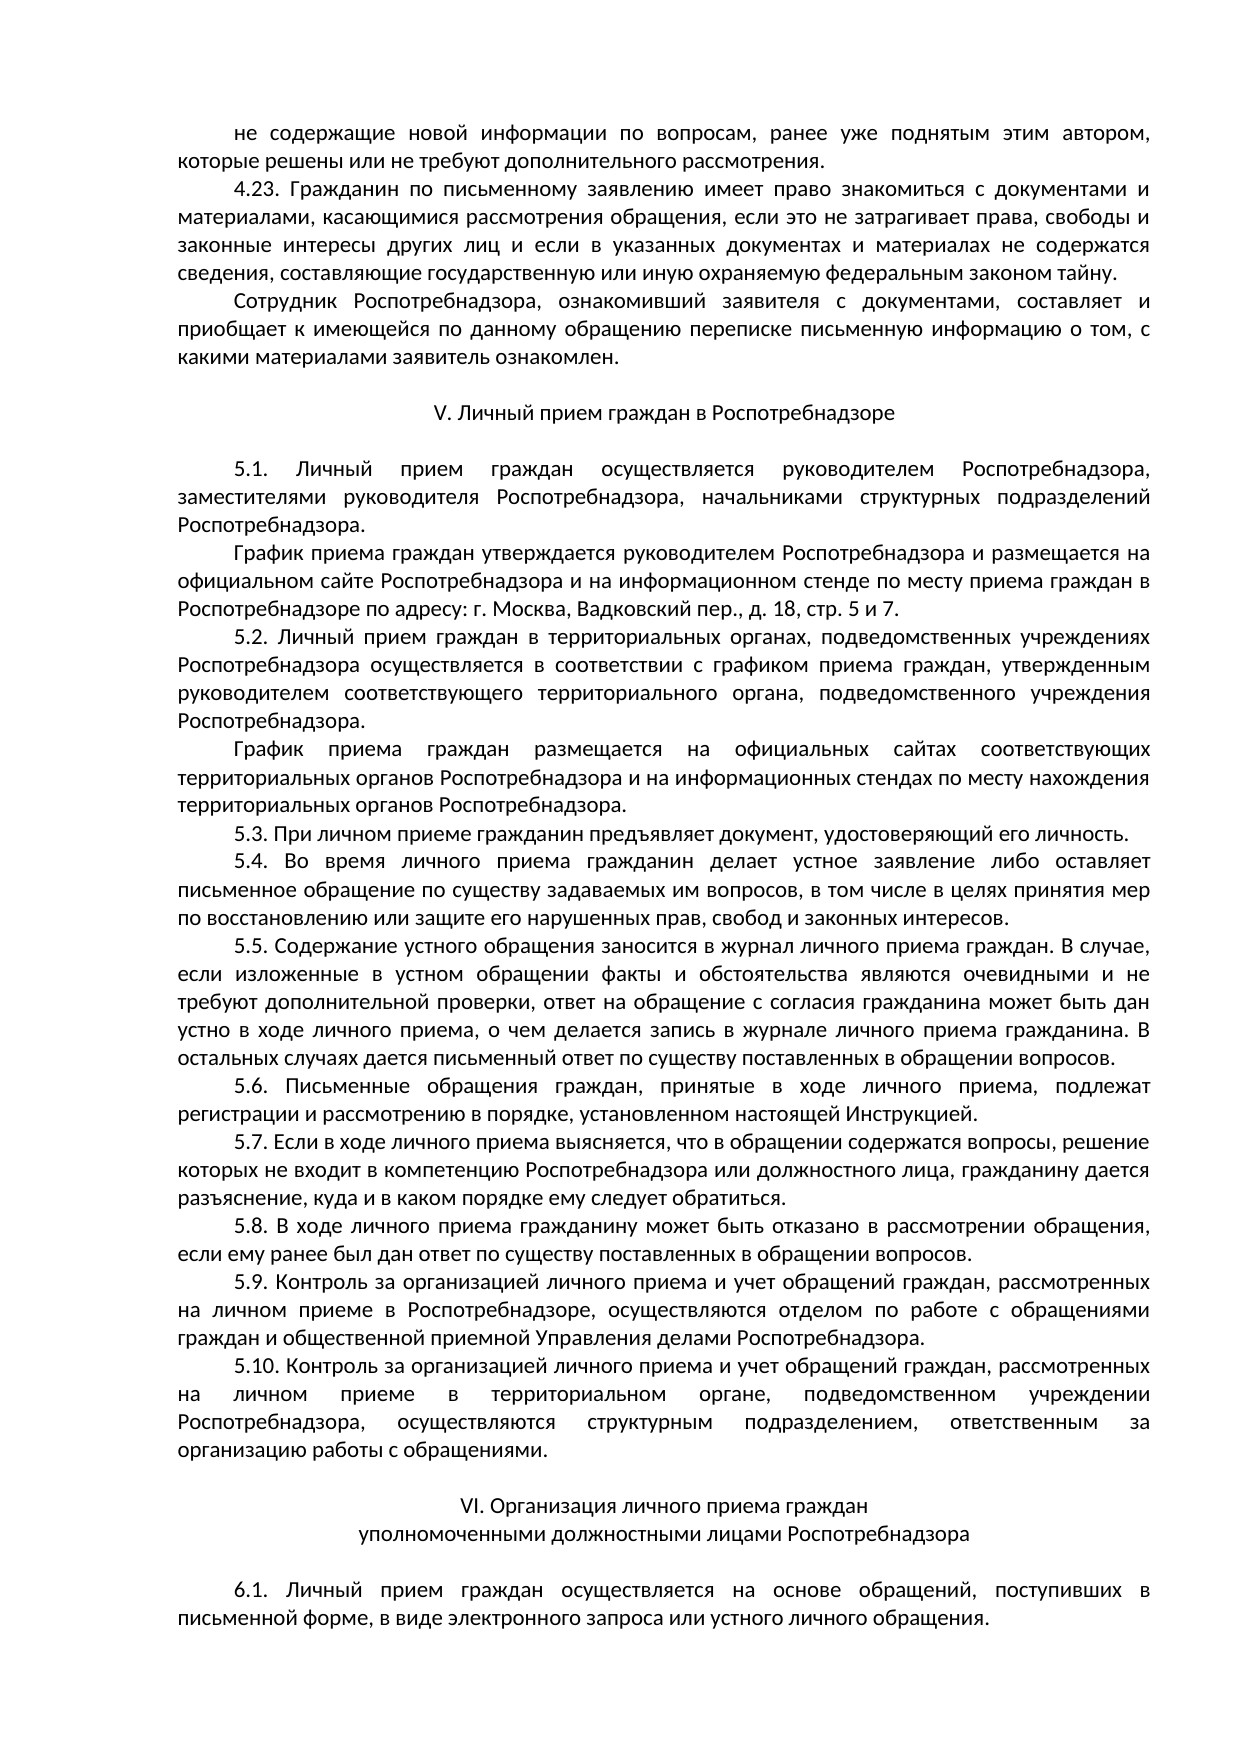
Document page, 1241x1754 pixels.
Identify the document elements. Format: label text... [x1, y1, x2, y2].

text 4.23. Гражданин по письменному заявлению имеет право знакомиться с документами и материалами, касающимися рассмотрения обращения, если это не затрагивает права, свободы и законные интересы других лиц и если в указанных документах и материалах не содержатся сведения, составляющие государственную или иную охраняемую федеральным законом тайну. [177, 174, 1152, 286]
text 5.10. Контроль за организацией личного приема и учет обращений граждан, рассмотренных на личном приеме в территориальном органе, подведомственном учреждении Роспотребнадзора, осуществляются структурным подразделением, ответственным за организацию работы с обращениями. [177, 1351, 1152, 1463]
text 5.9. Контроль за организацией личного приема и учет обращений граждан, рассмотренных на личном приеме в Роспотребнадзоре, осуществляются отделом по работе с обращениями граждан и общественной приемной Управления делами Роспотребнадзора. [177, 1267, 1152, 1351]
text Сотрудник Роспотребнадзора, ознакомивший заявителя с документами, составляет и приобщает к имеющейся по данному обращению переписке письменную информацию о том, с какими материалами заявитель ознакомлен. [177, 286, 1152, 370]
text 5.4. Во время личного приема гражданин делает устное заявление либо оставляет письменное обращение по существу задаваемых им вопросов, в том числе в целях принятия мер по восстановлению или защите его нарушенных прав, свобод и законных интересов. [177, 847, 1152, 931]
text График приема граждан утверждается руководителем Роспотребнадзора и размещается на официальном сайте Роспотребнадзора и на информационном стенде по месту приема граждан в Роспотребнадзоре по адресу: г. Москва, Вадковский пер., д. 18, стр. 5 и 7. [177, 538, 1152, 622]
text График приема граждан размещается на официальных сайтах соответствующих территориальных органов Роспотребнадзора и на информационных стендах по месту нахождения территориальных органов Роспотребнадзора. [177, 734, 1152, 819]
text VI. Организация личного приема граждан [177, 1491, 1152, 1519]
text 5.8. В ходе личного приема гражданину может быть отказано в рассмотрении обращения, если ему ранее был дан ответ по существу поставленных в обращении вопросов. [177, 1211, 1152, 1267]
text 5.3. При личном приеме гражданин предъявляет документ, удостоверяющий его личность. [177, 819, 1152, 847]
text 5.5. Содержание устного обращения заносится в журнал личного приема граждан. В случае, если изложенные в устном обращении факты и обстоятельства являются очевидными и не требуют дополнительной проверки, ответ на обращение с согласия гражданина может быть дан устно в ходе личного приема, о чем делается запись в журнале личного приема гражданина. В остальных случаях дается письменный ответ по существу поставленных в обращении вопросов. [177, 931, 1152, 1071]
text 5.6. Письменные обращения граждан, принятые в ходе личного приема, подлежат регистрации и рассмотрению в порядке, установленном настоящей Инструкцией. [177, 1071, 1152, 1127]
text V. Личный прием граждан в Роспотребнадзоре [177, 398, 1152, 426]
text уполномоченными должностными лицами Роспотребнадзора [177, 1519, 1152, 1547]
text не содержащие новой информации по вопросам, ранее уже поднятым этим автором, которые решены или не требуют дополнительного рассмотрения. [177, 118, 1152, 174]
text 6.1. Личный прием граждан осуществляется на основе обращений, поступивших в письменной форме, в виде электронного запроса или устного личного обращения. [177, 1575, 1152, 1631]
text 5.7. Если в ходе личного приема выясняется, что в обращении содержатся вопросы, решение которых не входит в компетенцию Роспотребнадзора или должностного лица, гражданину дается разъяснение, куда и в каком порядке ему следует обратиться. [177, 1127, 1152, 1211]
text 5.2. Личный прием граждан в территориальных органах, подведомственных учреждениях Роспотребнадзора осуществляется в соответствии с графиком приема граждан, утвержденным руководителем соответствующего территориального органа, подведомственного учреждения Роспотребнадзора. [177, 622, 1152, 734]
text 5.1. Личный прием граждан осуществляется руководителем Роспотребнадзора, заместителями руководителя Роспотребнадзора, начальниками структурных подразделений Роспотребнадзора. [177, 454, 1152, 538]
